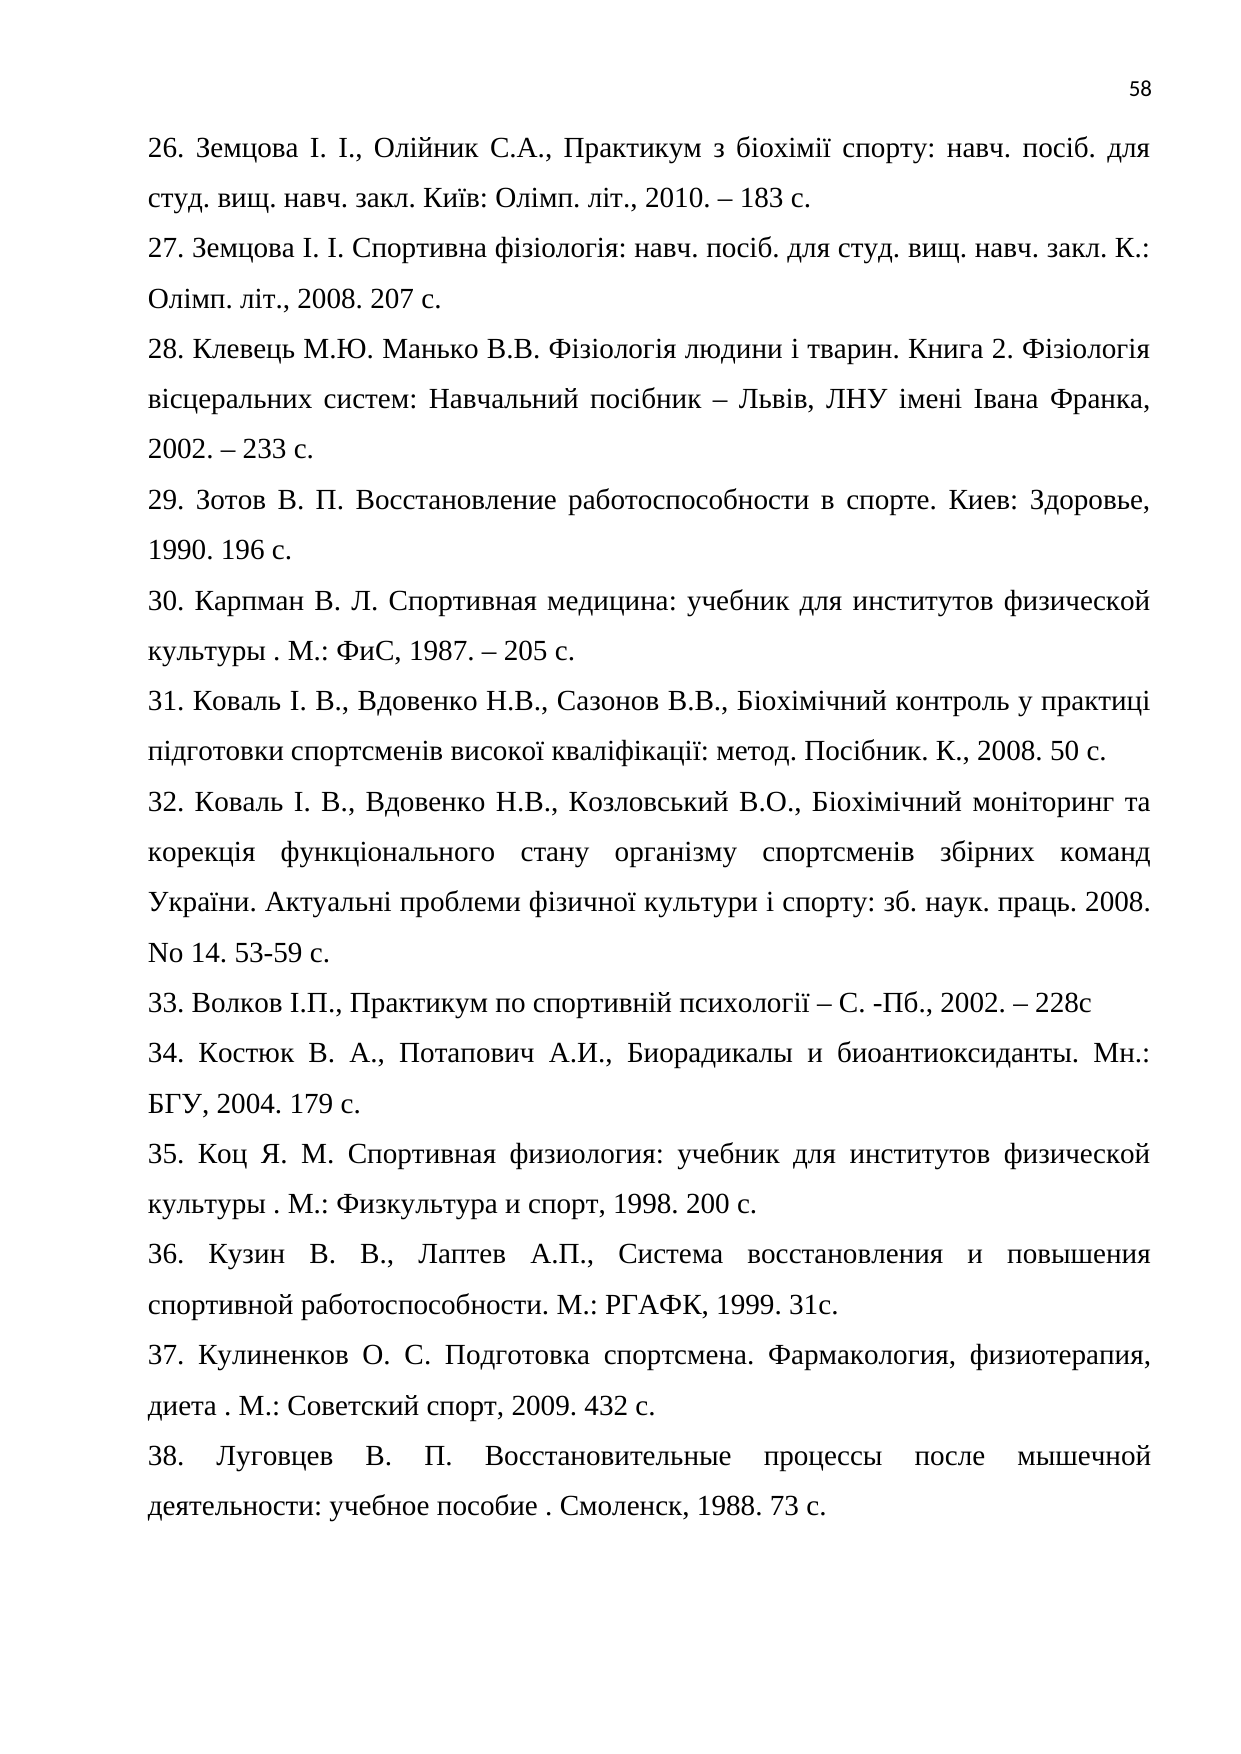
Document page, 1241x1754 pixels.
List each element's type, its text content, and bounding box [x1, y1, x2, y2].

text 37. Кулиненков О. С. Подготовка спортсмена. Фармакология, физиотерапия, диета . М.: Советский спорт, 2009. 432 с. [148, 1337, 1152, 1421]
text 33. Волков І.П., Практикум по спортивній психології – С. -Пб., 2002. – 228с [148, 985, 1152, 1019]
text 26. Земцова І. І., Олійник С.А., Практикум з біохімії спорту: навч. посіб. для студ. вищ. навч. закл. Київ: Олімп. літ., 2010. – 183 с. [148, 130, 1152, 214]
text 29. Зотов В. П. Восстановление работоспособности в спорте. Киев: Здоровье, 1990. 196 с. [148, 482, 1152, 566]
text 34. Костюк В. А., Потапович А.И., Биорадикалы и биоантиоксиданты. Мн.: БГУ, 2004. 179 с. [148, 1035, 1152, 1119]
text 28. Клевець М.Ю. Манько В.В. Фізіологія людини і тварин. Книга 2. Фізіологія вісцеральних систем: Навчальний посібник – Львів, ЛНУ імені Івана Франка, 2002. – 233 с. [148, 331, 1152, 465]
text 38. Луговцев В. П. Восстановительные процессы после мышечной деятельности: учебное пособие . Смоленск, 1988. 73 с. [148, 1438, 1152, 1522]
text 32. Коваль І. В., Вдовенко Н.В., Козловський В.О., Біохімічний моніторинг та корекція функціонального стану організму спортсменів збірних команд України. Актуальні проблеми фізичної культури і спорту: зб. наук. праць. 2008. No 14. 53-59 с. [148, 784, 1152, 968]
text 27. Земцова І. І. Спортивна фізіологія: навч. посіб. для студ. вищ. навч. закл. К.: Олімп. літ., 2008. 207 с. [148, 230, 1152, 314]
text 36. Кузин В. В., Лаптев А.П., Система восстановления и повышения спортивной работоспособности. М.: РГАФК, 1999. 31с. [148, 1237, 1152, 1321]
text 35. Коц Я. М. Спортивная физиология: учебник для институтов физической культуры . М.: Физкультура и спорт, 1998. 200 с. [148, 1136, 1152, 1220]
text 30. Карпман В. Л. Спортивная медицина: учебник для институтов физической культуры . М.: ФиС, 1987. – 205 с. [148, 583, 1152, 666]
text 31. Коваль І. В., Вдовенко Н.В., Сазонов В.В., Біохімічний контроль у практиці підготовки спортсменів високої кваліфікації: метод. Посібник. К., 2008. 50 c. [148, 683, 1152, 767]
